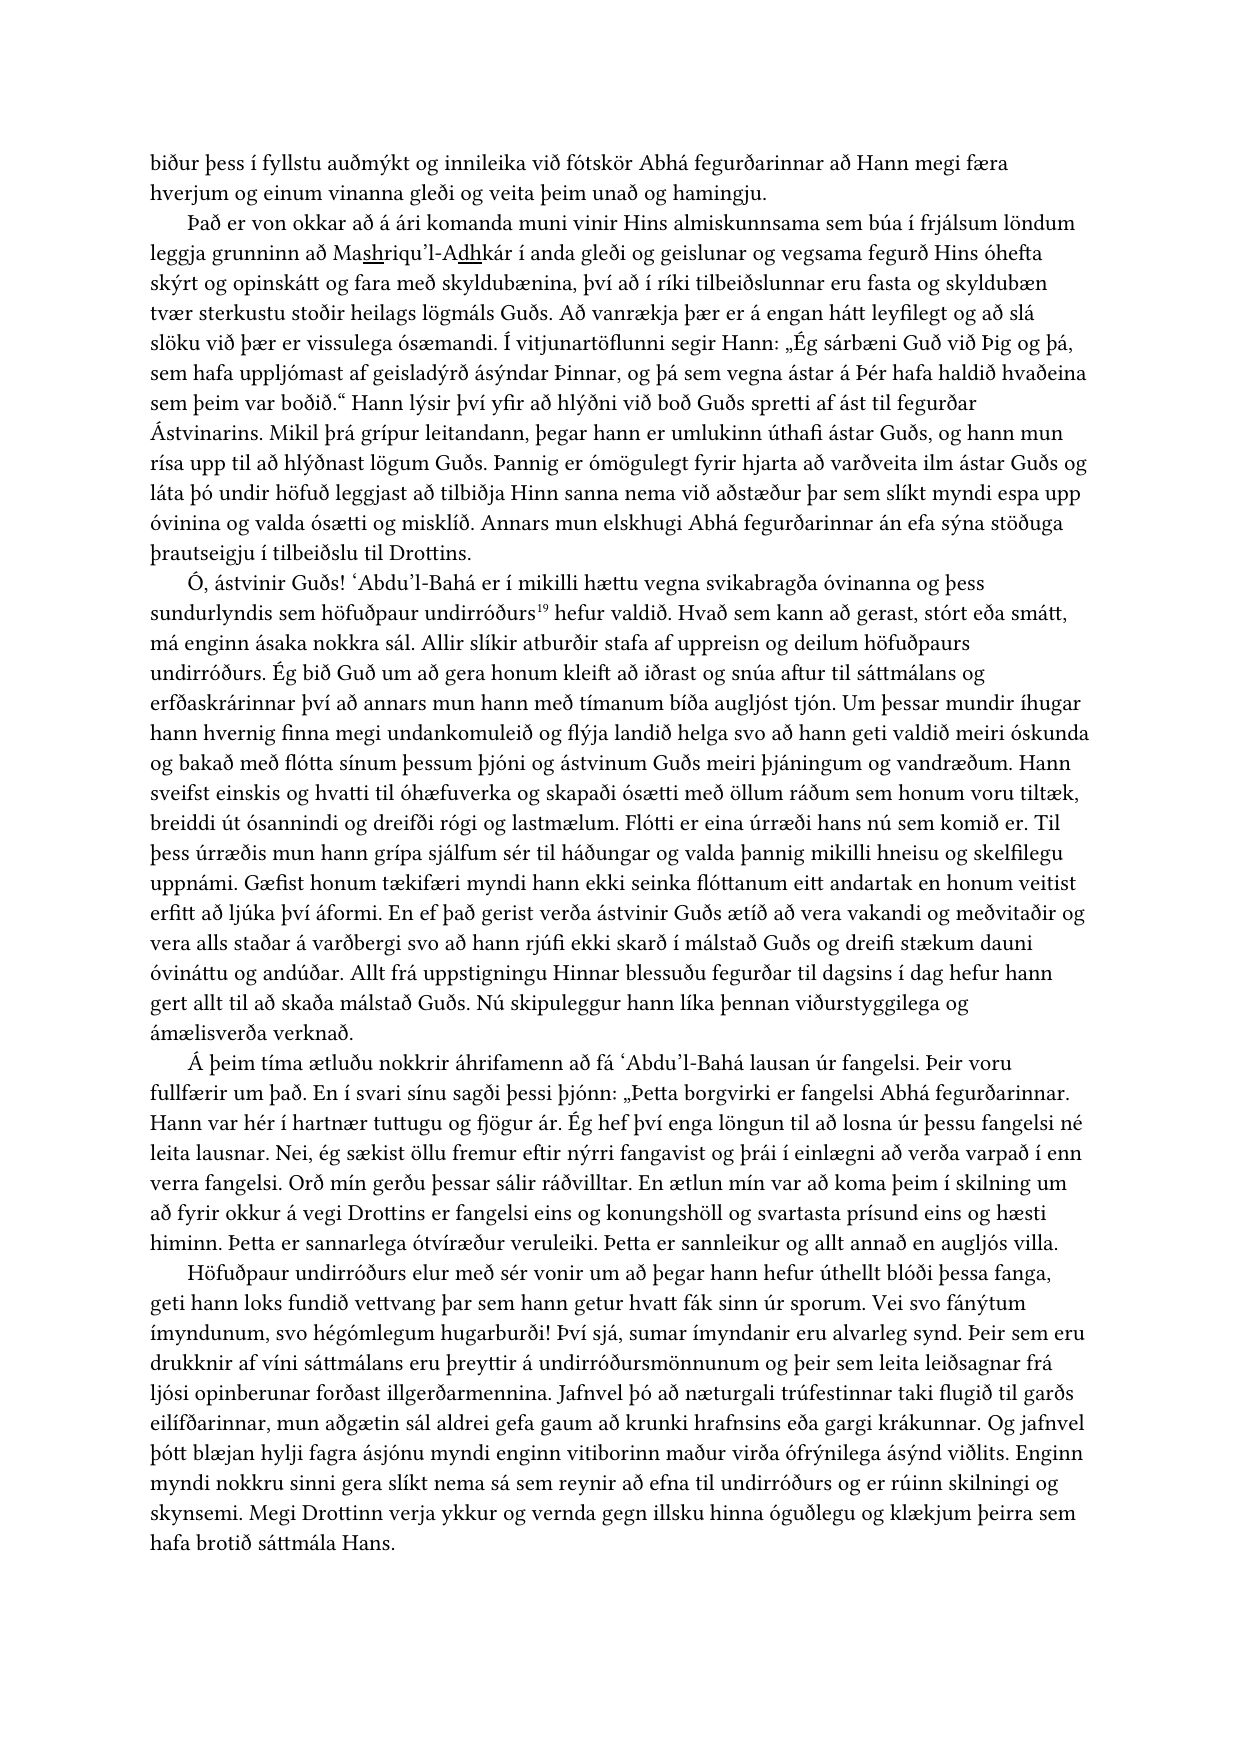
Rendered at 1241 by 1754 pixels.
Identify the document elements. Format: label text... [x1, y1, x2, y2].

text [150, 150, 1090, 206]
text Það er von okkar að á ári komanda muni vinir Hins almiskunnsama sem búa í frjálsum löndum leggja grunninn að Mashriqu’l-Adhkár í anda gleði og geislunar og vegsama fegurð Hins óhefta skýrt og opinskátt og fara með skyldubænina, því að í ríki tilbeiðslunnar eru fasta og skyldubæn tvær sterkustu stoðir heilags lögmáls Guðs. Að vanrækja þær er á engan hátt leyfilegt og að slá slöku við þær er vissulega ósæmandi. Í vitjunartöflunni segir Hann: „Ég sárbæni Guð við Þig og þá, sem hafa uppljómast af geisladýrð ásýndar Þinnar, og þá sem vegna ástar á Þér hafa haldið hvaðeina sem þeim var boðið.“ Hann lýsir því yfir að hlýðni við boð Guðs spretti af ást til fegurðar Ástvinarins. Mikil þrá grípur leitandann, þegar hann er umlukinn úthafi ástar Guðs, og hann mun rísa upp til að hlýðnast lögum Guðs. Þannig er ómögulegt fyrir hjarta að varðveita ilm ástar Guðs og láta þó undir höfuð leggjast að tilbiðja Hinn sanna nema við aðstæður þar sem slíkt myndi espa upp óvinina og valda ósætti og misklíð. Annars mun elskhugi Abhá fegurðarinnar án efa sýna stöðuga þrautseigju í tilbeiðslu til Drottins. [150, 210, 1090, 566]
text Ó, ástvinir Guðs! ‘Abdu’l‑Bahá er í mikilli hættu vegna svikabragða óvinanna og þess sundurlyndis sem höfuðpaur undirróðurs19 hefur valdið. Hvað sem kann að gerast, stórt eða smátt, má enginn ásaka nokkra sál. Allir slíkir atburðir stafa af uppreisn og deilum höfuðpaurs undirróðurs. Ég bið Guð um að gera honum kleift að iðrast og snúa aftur til sáttmálans og erfðaskrárinnar því að annars mun hann með tímanum bíða augljóst tjón. Um þessar mundir íhugar hann hvernig finna megi undankomuleið og flýja landið helga svo að hann geti valdið meiri óskunda og bakað með flótta sínum þessum þjóni og ástvinum Guðs meiri þjáningum og vandræðum. Hann sveifst einskis og hvatti til óhæfuverka og skapaði ósætti með öllum ráðum sem honum voru tiltæk, breiddi út ósannindi og dreifði rógi og lastmælum. Flótti er eina úrræði hans nú sem komið er. Til þess úrræðis mun hann grípa sjálfum sér til háðungar og valda þannig mikilli hneisu og skelfilegu uppnámi. Gæfist honum tækifæri myndi hann ekki seinka flóttanum eitt andartak en honum veitist erfitt að ljúka því áformi. En ef það gerist verða ástvinir Guðs ætíð að vera vakandi og meðvitaðir og vera alls staðar á varðbergi svo að hann rjúfi ekki skarð í málstað Guðs og dreifi stækum dauni óvináttu og andúðar. Allt frá uppstigningu Hinnar blessuðu fegurðar til dagsins í dag hefur hann gert allt til að skaða málstað Guðs. Nú skipuleggur hann líka þennan viðurstyggilega og ámælisverða verknað. [150, 570, 1090, 1046]
text Höfuðpaur undirróðurs elur með sér vonir um að þegar hann hefur úthellt blóði þessa fanga, geti hann loks fundið vettvang þar sem hann getur hvatt fák sinn úr sporum. Vei svo fánýtum ímyndunum, svo hégómlegum hugarburði! Því sjá, sumar ímyndanir eru alvarleg synd. Þeir sem eru drukknir af víni sáttmálans eru þreyttir á undirróðursmönnunum og þeir sem leita leiðsagnar frá ljósi opinberunar forðast illgerðarmennina. Jafnvel þó að næturgali trúfestinnar taki flugið til garðs eilífðarinnar, mun aðgætin sál aldrei gefa gaum að krunki hrafnsins eða gargi krákunnar. Og jafnvel þótt blæjan hylji fagra ásjónu myndi enginn vitiborinn maður virða ófrýnilega ásýnd viðlits. Enginn myndi nokkru sinni gera slíkt nema sá sem reynir að efna til undirróðurs og er rúinn skilningi og skynsemi. Megi Drottinn verja ykkur og vernda gegn illsku hinna óguðlegu og klækjum þeirra sem hafa brotið sáttmála Hans. [150, 1260, 1090, 1556]
text Á þeim tíma ætluðu nokkrir áhrifamenn að fá ‘Abdu’l‑Bahá lausan úr fangelsi. Þeir voru fullfærir um það. En í svari sínu sagði þessi þjónn: „Þetta borgvirki er fangelsi Abhá fegurðarinnar. Hann var hér í hartnær tuttugu og fjögur ár. Ég hef því enga löngun til að losna úr þessu fangelsi né leita lausnar. Nei, ég sækist öllu fremur eftir nýrri fangavist og þrái í einlægni að verða varpað í enn verra fangelsi. Orð mín gerðu þessar sálir ráðvilltar. En ætlun mín var að koma þeim í skilning um að fyrir okkur á vegi Drottins er fangelsi eins og konungshöll og svartasta prísund eins og hæsti himinn. Þetta er sannarlega ótvíræður veruleiki. Þetta er sannleikur og allt annað en augljós villa. [150, 1050, 1090, 1256]
